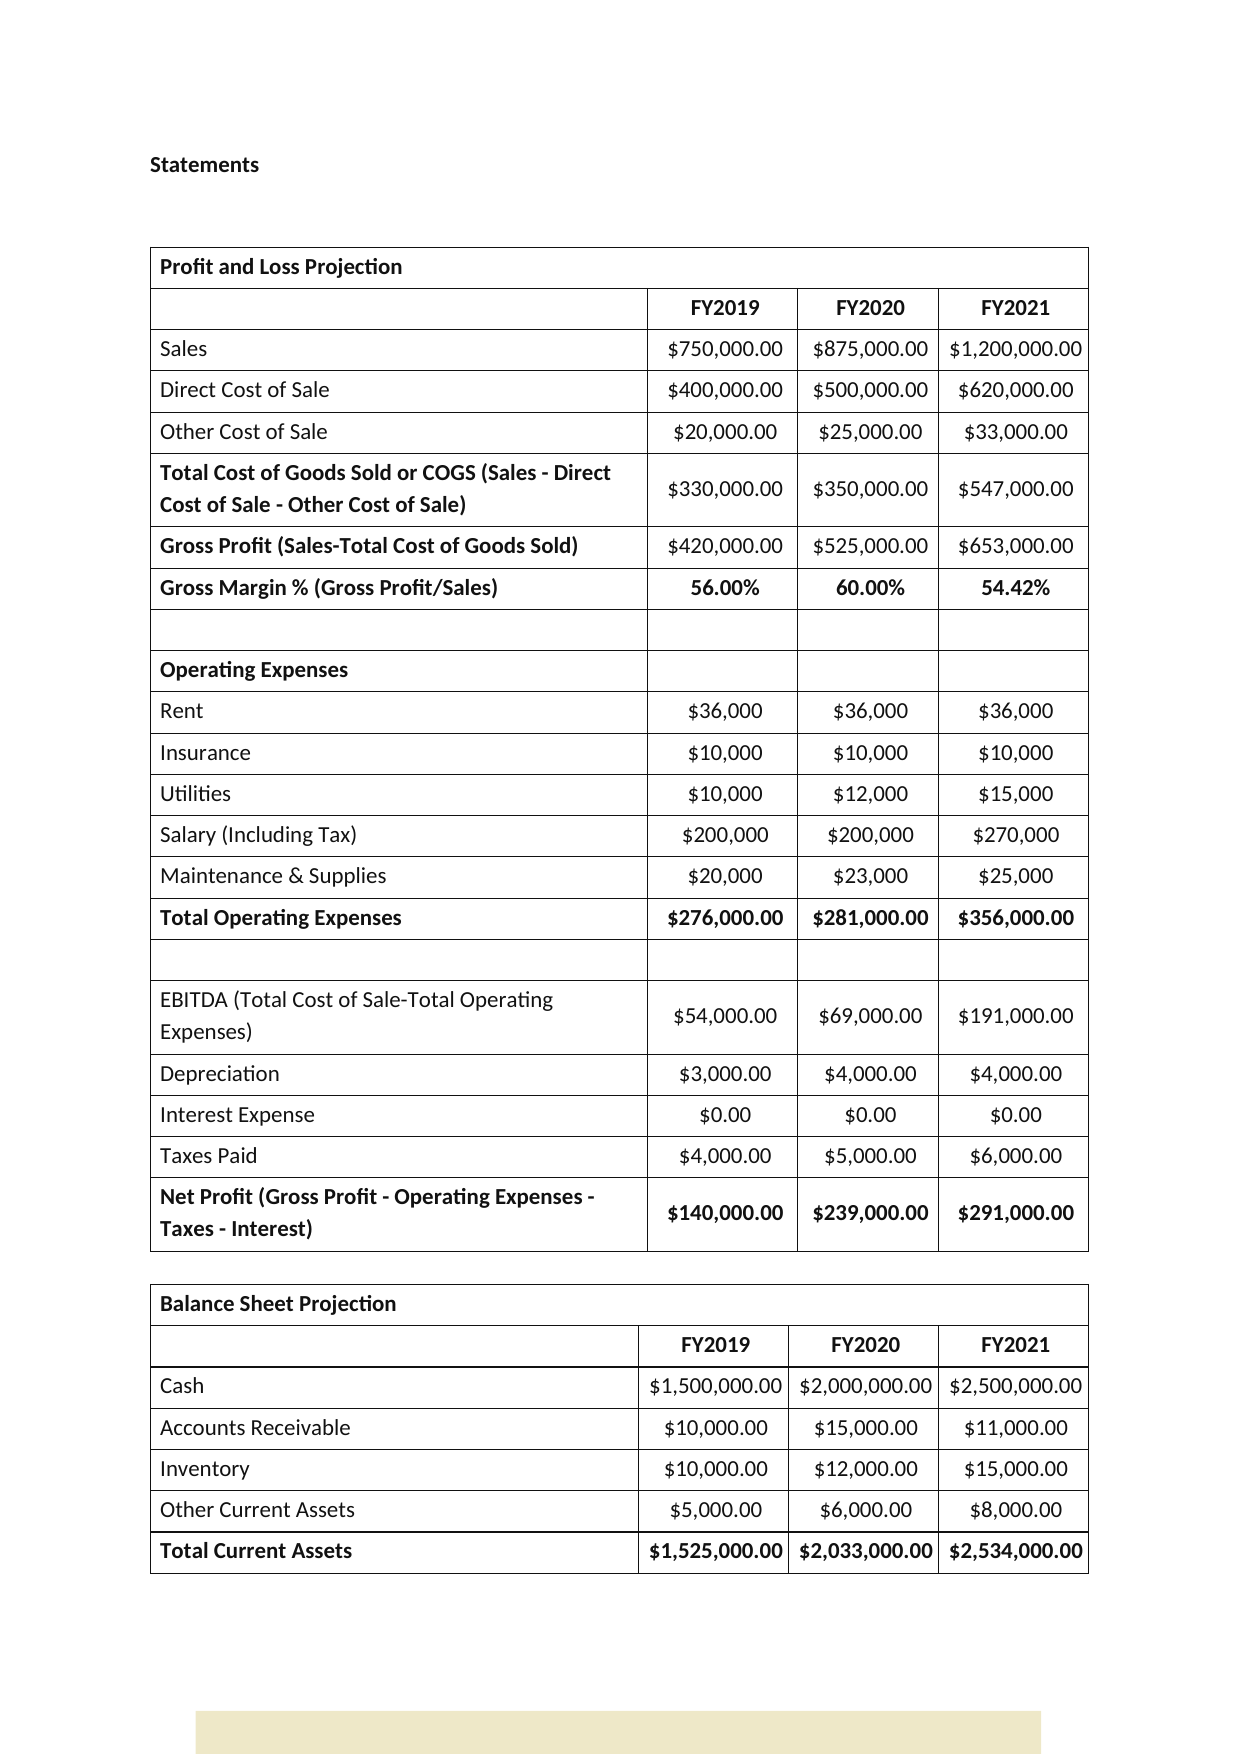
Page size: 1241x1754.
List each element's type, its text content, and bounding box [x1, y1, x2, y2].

table_cell [648, 651, 797, 691]
table_cell $140,000.00 [648, 1178, 797, 1251]
table_cell $54,000.00 [648, 981, 797, 1053]
table_cell $547,000.00 [939, 454, 1088, 526]
table_cell $11,000.00 [939, 1409, 1088, 1449]
table_cell Maintenance & Supplies [151, 857, 647, 897]
table_cell Accounts Receivable [151, 1409, 638, 1449]
text Statements [150, 150, 1090, 178]
table_header Balance Sheet Projection [151, 1285, 1088, 1325]
table_cell $239,000.00 [798, 1178, 938, 1251]
table_cell Insurance [151, 734, 647, 774]
table_cell [798, 940, 938, 980]
table_cell $4,000.00 [939, 1055, 1088, 1095]
table_cell $4,000.00 [648, 1137, 797, 1177]
table_cell $270,000 [939, 816, 1088, 856]
table_cell FY2020 [798, 289, 938, 329]
table_cell $875,000.00 [798, 330, 938, 370]
table_cell Interest Expense [151, 1096, 647, 1136]
table_cell $1,200,000.00 [939, 330, 1088, 370]
table_cell $400,000.00 [648, 371, 797, 412]
table_cell [151, 1326, 638, 1366]
table_cell $750,000.00 [648, 330, 797, 370]
table_cell [648, 940, 797, 980]
table_cell $5,000.00 [798, 1137, 938, 1177]
table_cell [798, 610, 938, 650]
table_cell $10,000 [939, 734, 1088, 774]
table_cell $5,000.00 [639, 1491, 788, 1531]
table_cell $356,000.00 [939, 899, 1088, 939]
table_cell $69,000.00 [798, 981, 938, 1053]
table_cell 56.00% [648, 569, 797, 609]
table_cell Other Cost of Sale [151, 413, 647, 453]
table_cell $350,000.00 [798, 454, 938, 526]
table_cell $2,033,000.00 [789, 1533, 938, 1573]
table_cell Rent [151, 692, 647, 732]
table_header Profit and Loss Projection [151, 248, 1088, 288]
table_cell EBITDA (Total Cost of Sale-Total Operating Expenses) [151, 981, 647, 1053]
table_cell $6,000.00 [939, 1137, 1088, 1177]
table_cell $33,000.00 [939, 413, 1088, 453]
table_cell [151, 610, 647, 650]
table_cell [939, 651, 1088, 691]
table_cell Gross Margin % (Gross Profit/Sales) [151, 569, 647, 609]
table_cell [798, 651, 938, 691]
table_cell Taxes Paid [151, 1137, 647, 1177]
table_cell $36,000 [798, 692, 938, 732]
table_cell $12,000 [798, 775, 938, 815]
table_cell $200,000 [648, 816, 797, 856]
table_cell $15,000.00 [939, 1450, 1088, 1490]
table_cell Other Current Assets [151, 1491, 638, 1531]
table_cell Operating Expenses [151, 651, 647, 691]
table_cell [151, 940, 647, 980]
table_cell $10,000 [648, 734, 797, 774]
table_cell $6,000.00 [789, 1491, 938, 1531]
table_cell Net Profit (Gross Profit - Operating Expenses - Taxes - Interest) [151, 1178, 647, 1251]
table_cell $15,000 [939, 775, 1088, 815]
table_cell $276,000.00 [648, 899, 797, 939]
table_cell $191,000.00 [939, 981, 1088, 1053]
table_cell $25,000.00 [798, 413, 938, 453]
table_cell 60.00% [798, 569, 938, 609]
table_cell $23,000 [798, 857, 938, 897]
table_cell $25,000 [939, 857, 1088, 897]
table_cell FY2021 [939, 1326, 1088, 1366]
table_cell $20,000.00 [648, 413, 797, 453]
table_cell $620,000.00 [939, 371, 1088, 412]
table_cell FY2021 [939, 289, 1088, 329]
table_cell $330,000.00 [648, 454, 797, 526]
table_cell $20,000 [648, 857, 797, 897]
table_cell $3,000.00 [648, 1055, 797, 1095]
table_cell $291,000.00 [939, 1178, 1088, 1251]
table_cell FY2019 [639, 1326, 788, 1366]
table_cell $1,500,000.00 [639, 1368, 788, 1408]
table_cell Total Current Assets [151, 1533, 638, 1573]
table_cell [939, 610, 1088, 650]
table_cell FY2019 [648, 289, 797, 329]
table_cell $15,000.00 [789, 1409, 938, 1449]
table_cell $10,000 [648, 775, 797, 815]
table_cell Sales [151, 330, 647, 370]
table_cell Utilities [151, 775, 647, 815]
table_cell $420,000.00 [648, 527, 797, 567]
table_cell $500,000.00 [798, 371, 938, 412]
table_cell Total Operating Expenses [151, 899, 647, 939]
table_cell $2,000,000.00 [789, 1368, 938, 1408]
table_cell Total Cost of Goods Sold or COGS (Sales - Direct Cost of Sale - Other Cost of Sale) [151, 454, 647, 526]
table_cell FY2020 [789, 1326, 938, 1366]
table_cell Inventory [151, 1450, 638, 1490]
table_cell Direct Cost of Sale [151, 371, 647, 412]
table_cell $2,534,000.00 [939, 1533, 1088, 1573]
table_cell $0.00 [798, 1096, 938, 1136]
table_cell $2,500,000.00 [939, 1368, 1088, 1408]
table_cell $525,000.00 [798, 527, 938, 567]
table_cell 54.42% [939, 569, 1088, 609]
table_cell $1,525,000.00 [639, 1533, 788, 1573]
table_cell $0.00 [939, 1096, 1088, 1136]
table_cell Cash [151, 1368, 638, 1408]
table_cell $8,000.00 [939, 1491, 1088, 1531]
table_cell [151, 289, 647, 329]
table_cell $36,000 [939, 692, 1088, 732]
table_cell $10,000.00 [639, 1409, 788, 1449]
table_cell $653,000.00 [939, 527, 1088, 567]
table_cell [648, 610, 797, 650]
table_cell $4,000.00 [798, 1055, 938, 1095]
table_cell $281,000.00 [798, 899, 938, 939]
table_cell $200,000 [798, 816, 938, 856]
table_cell Depreciation [151, 1055, 647, 1095]
table_cell $12,000.00 [789, 1450, 938, 1490]
table_cell $10,000.00 [639, 1450, 788, 1490]
table_cell Gross Profit (Sales-Total Cost of Goods Sold) [151, 527, 647, 567]
table_cell $10,000 [798, 734, 938, 774]
table_cell [939, 940, 1088, 980]
table_cell Salary (Including Tax) [151, 816, 647, 856]
table_cell $0.00 [648, 1096, 797, 1136]
table_cell $36,000 [648, 692, 797, 732]
